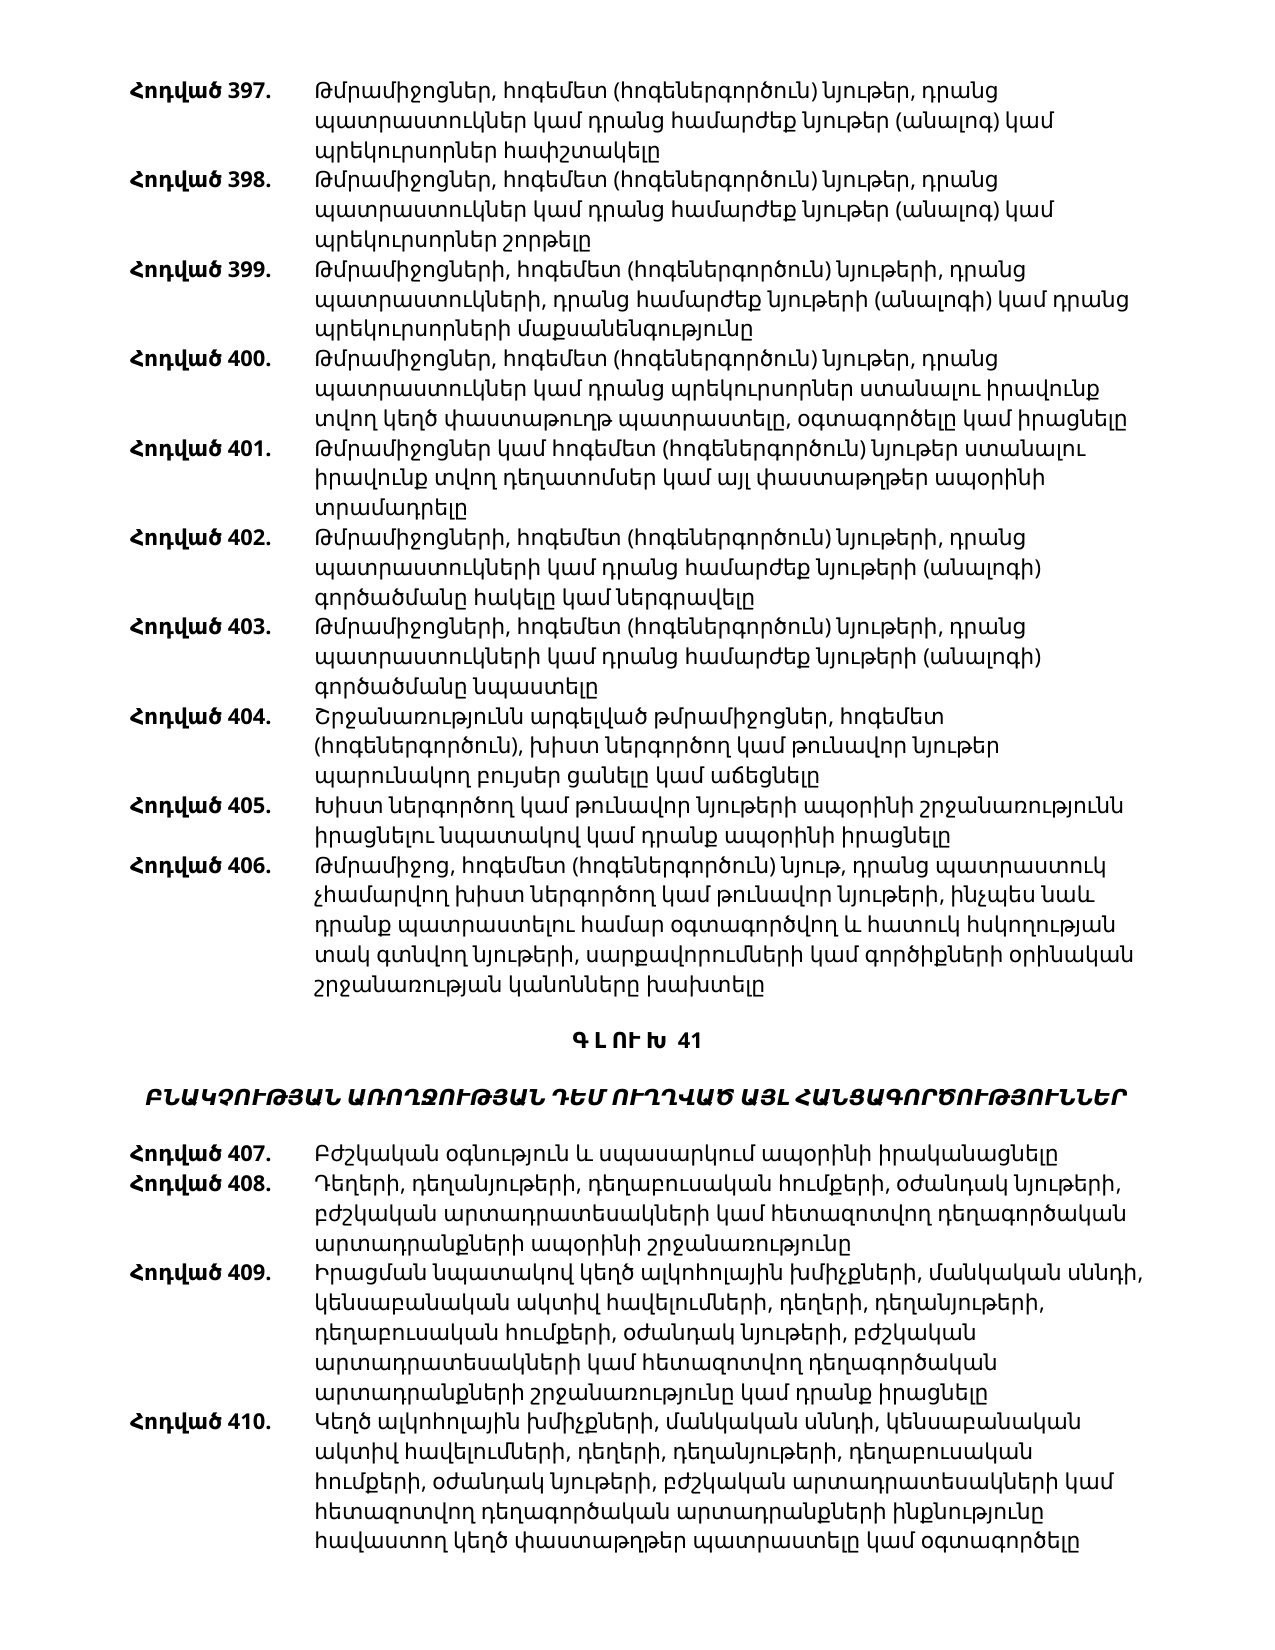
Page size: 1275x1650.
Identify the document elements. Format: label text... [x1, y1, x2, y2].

table_cell Թմրամիջոցների, հոգեմետ (հոգեներգործուն) նյութերի, դրանց պատրաստուկների կամ դրանց համարժեք նյութերի (անալոգի) գործածմանը հակելը կամ ներգրավելը [314, 522, 1145, 611]
table_cell Թմրամիջոց, հոգեմետ (հոգեներգործուն) նյութ, դրանց պատրաստուկ չհամարվող խիստ ներգործող կամ թունավոր նյութերի, ինչպես նաև դրանք պատրաստելու համար օգտագործվող և հատուկ հսկողության տակ գտնվող նյութերի, սարքավորումների կամ գործիքների օրինական շրջանառության կանոնները խախտելը [314, 850, 1145, 998]
table_cell Թմրամիջոցներ, հոգեմետ (հոգեներգործուն) նյութեր, դրանց պատրաստուկներ կամ դրանց պրեկուրսորներ ստանալու իրավունք տվող կեղծ փաստաթուղթ պատրաստելը, օգտագործելը կամ իրացնելը [314, 343, 1145, 432]
table_cell Թմրամիջոցներ կամ հոգեմետ (հոգեներգործուն) նյութեր ստանալու իրավունք տվող դեղատոմսեր կամ այլ փաստաթղթեր ապօրինի տրամադրելը [314, 433, 1145, 522]
table_cell Խիստ ներգործող կամ թունավոր նյութերի ապօրինի շրջանառությունն իրացնելու նպատակով կամ դրանք ապօրինի իրացնելը [314, 790, 1145, 849]
table_cell Հոդված 397. [130, 75, 314, 164]
table_cell Բժշկական օգնություն և սպասարկում ապօրինի իրականացնելը [314, 1138, 1145, 1168]
table_cell Հոդված 400. [130, 343, 314, 432]
table_cell Թմրամիջոցների, հոգեմետ (հոգեներգործուն) նյութերի, դրանց պատրաստուկների կամ դրանց համարժեք նյութերի (անալոգի) գործածմանը նպաստելը [314, 611, 1145, 701]
table_cell Հոդված 401. [130, 433, 314, 522]
table_cell Շրջանառությունն արգելված թմրամիջոցներ, հոգեմետ (հոգեներգործուն), խիստ ներգործող կամ թունավոր նյութեր պարունակող բույսեր ցանելը կամ աճեցնելը [314, 701, 1145, 790]
table_cell Հոդված 402. [130, 522, 314, 611]
table_cell Իրացման նպատակով կեղծ ալկոհոլային խմիչքների, մանկական սննդի, կենսաբանական ակտիվ հավելումների, դեղերի, դեղանյութերի, դեղաբուսական հումքերի, օժանդակ նյութերի, բժշկական արտադրատեսակների կամ հետազոտվող դեղագործական արտադրանքների շրջանառությունը կամ դրանք իրացնելը [314, 1257, 1145, 1406]
table_cell Հոդված 404. [130, 701, 314, 790]
table_cell Գ Լ ՈՒ Խ 41 ԲՆԱԿՉՈՒԹՅԱՆ ԱՌՈՂՋՈՒԹՅԱՆ ԴԵՄ ՈՒՂՂՎԱԾ ԱՅԼ ՀԱՆՑԱԳՈՐԾՈՒԹՅՈՒՆՆԵՐ [130, 999, 1145, 1138]
table_cell Հոդված 403. [130, 611, 314, 701]
table_cell Հոդված 408. [130, 1168, 314, 1257]
table_cell Թմրամիջոցների, հոգեմետ (հոգեներգործուն) նյութերի, դրանց պատրաստուկների, դրանց համարժեք նյութերի (անալոգի) կամ դրանց պրեկուրսորների մաքսանենգությունը [314, 254, 1145, 343]
table_cell Հոդված 406. [130, 850, 314, 998]
table_cell Հոդված 410. [130, 1406, 314, 1555]
table_cell Հոդված 407. [130, 1138, 314, 1168]
table_cell Թմրամիջոցներ, հոգեմետ (հոգեներգործուն) նյութեր, դրանց պատրաստուկներ կամ դրանց համարժեք նյութեր (անալոգ) կամ պրեկուրսորներ շորթելը [314, 164, 1145, 254]
table_cell Հոդված 399. [130, 254, 314, 343]
table_cell Կեղծ ալկոհոլային խմիչքների, մանկական սննդի, կենսաբանական ակտիվ հավելումների, դեղերի, դեղանյութերի, դեղաբուսական հումքերի, օժանդակ նյութերի, բժշկական արտադրատեսակների կամ հետազոտվող դեղագործական արտադրանքների ինքնությունը հավաստող կեղծ փաստաթղթեր պատրաստելը կամ օգտագործելը [314, 1406, 1145, 1555]
table_cell Հոդված 409. [130, 1257, 314, 1406]
table_cell Հոդված 398. [130, 164, 314, 254]
table_cell Հոդված 405. [130, 790, 314, 849]
table_cell Թմրամիջոցներ, հոգեմետ (հոգեներգործուն) նյութեր, դրանց պատրաստուկներ կամ դրանց համարժեք նյութեր (անալոգ) կամ պրեկուրսորներ հափշտակելը [314, 75, 1145, 164]
table_cell Դեղերի, դեղանյութերի, դեղաբուսական հումքերի, օժանդակ նյութերի, բժշկական արտադրատեսակների կամ հետազոտվող դեղագործական արտադրանքների ապօրինի շրջանառությունը [314, 1168, 1145, 1257]
